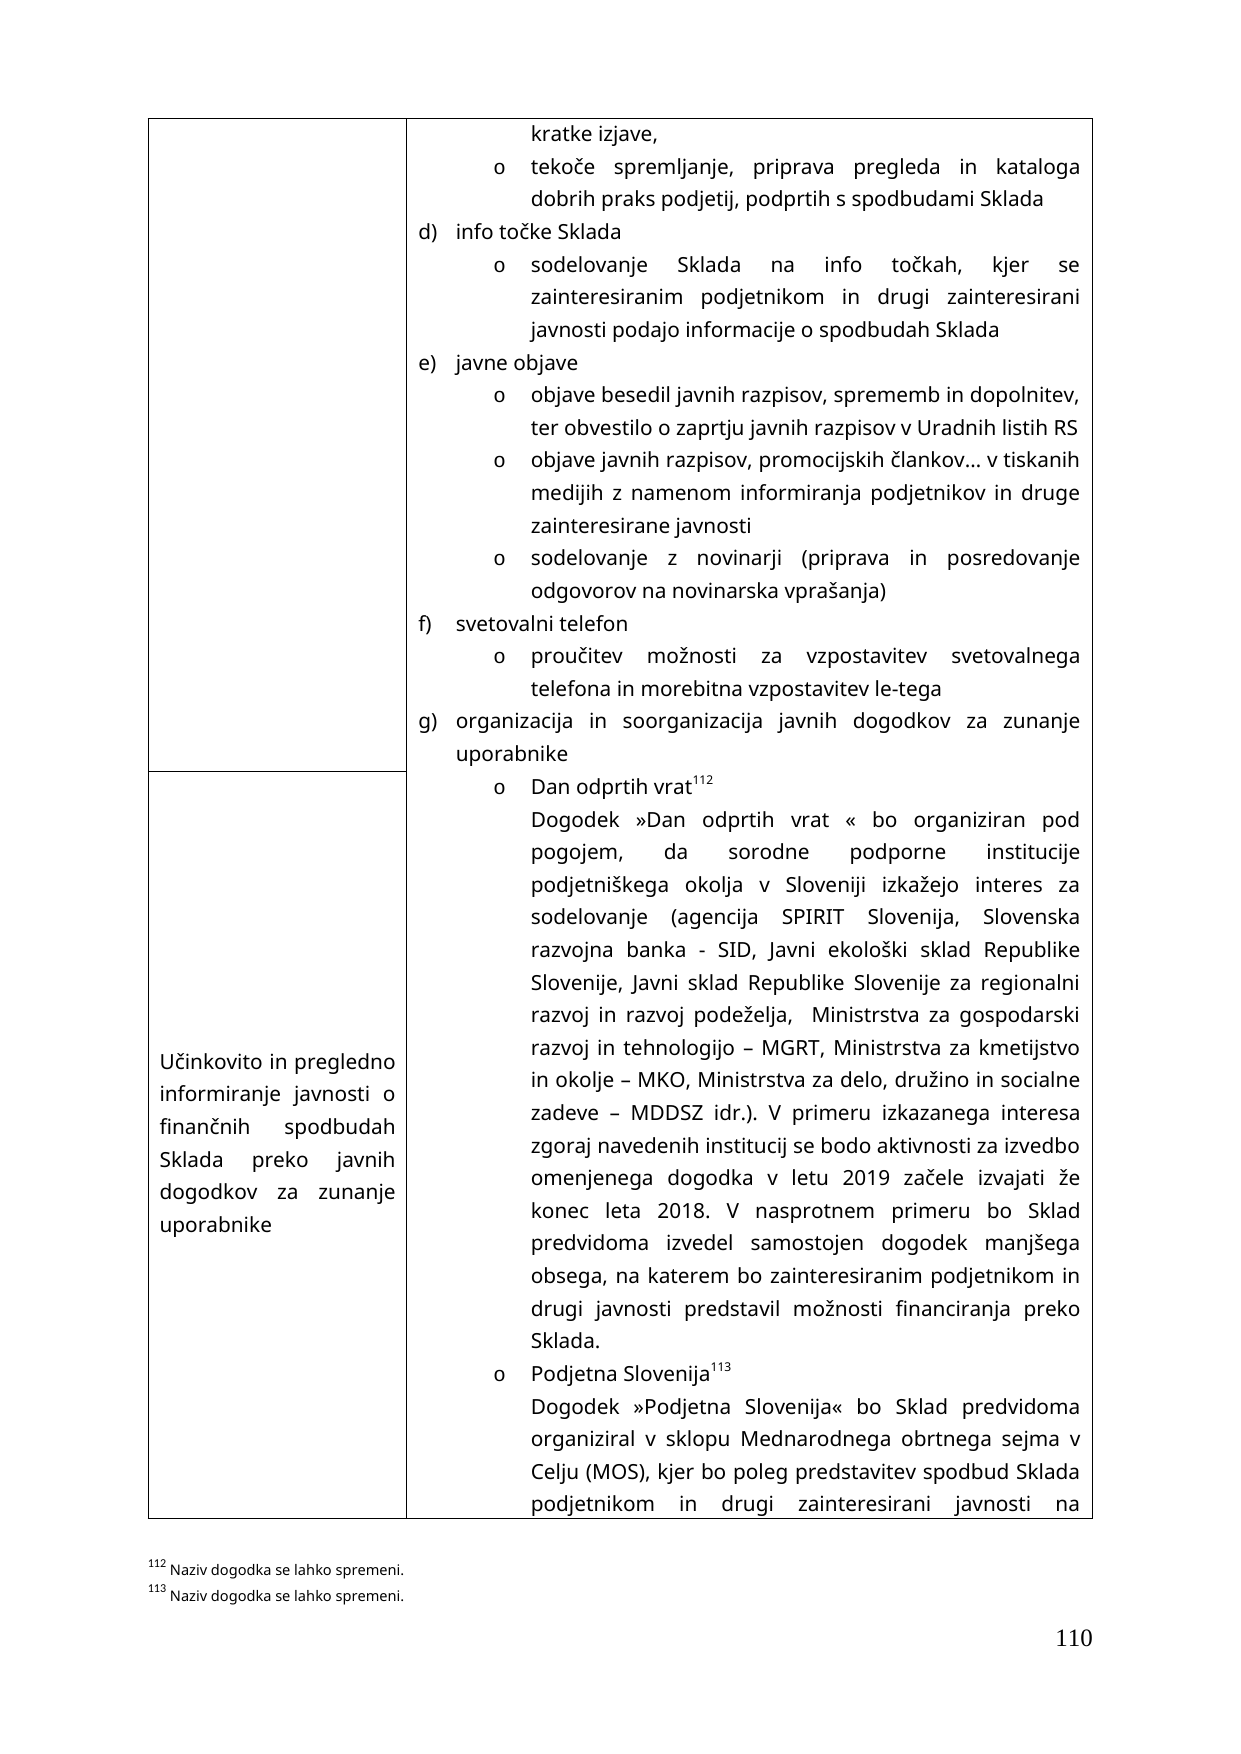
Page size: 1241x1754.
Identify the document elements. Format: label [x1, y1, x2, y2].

table_cell [149, 119, 406, 771]
table_cell [149, 772, 406, 1518]
table_cell [407, 119, 1092, 1518]
